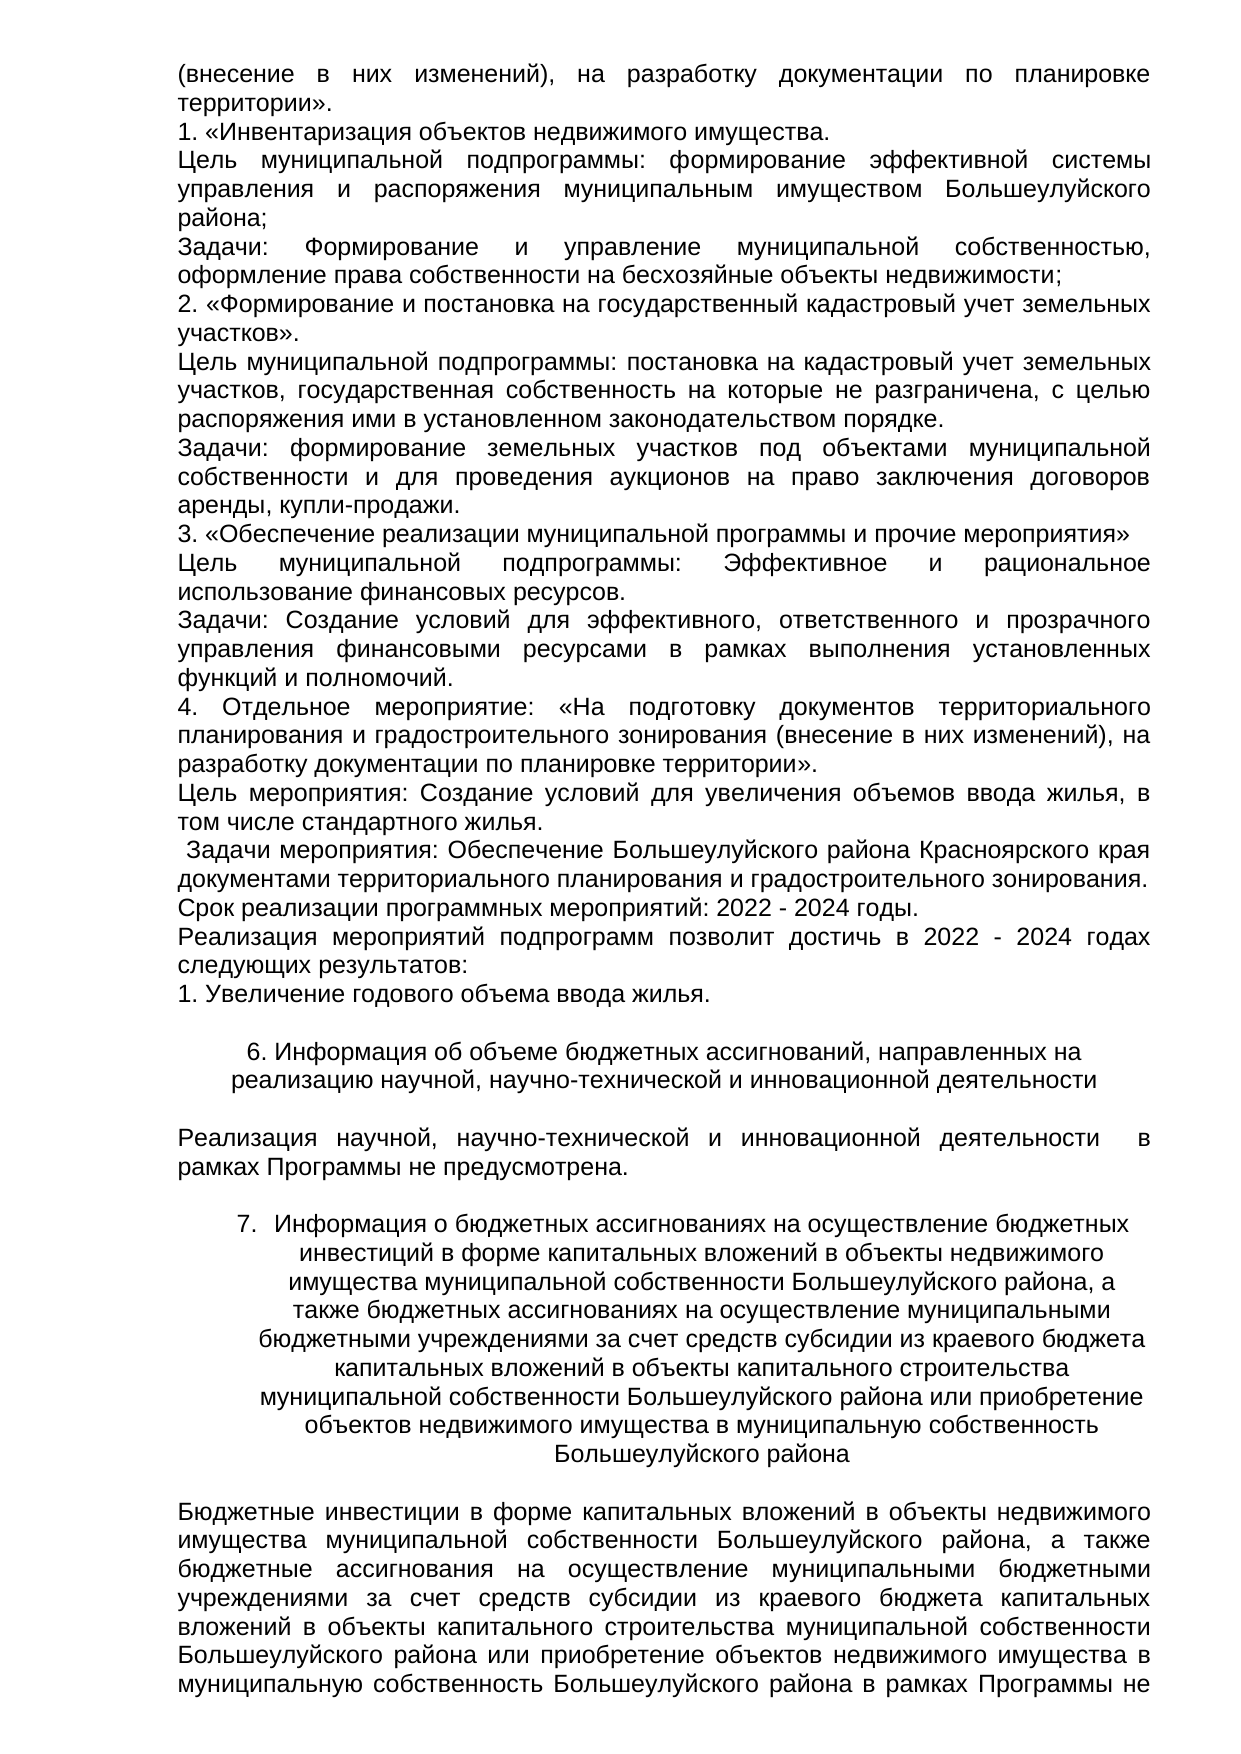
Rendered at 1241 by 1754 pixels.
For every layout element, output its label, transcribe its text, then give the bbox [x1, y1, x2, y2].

text Задачи: Создание условий для эффективного, ответственного и прозрачного управления финансовыми ресурсами в рамках выполнения установленных функций и полномочий. [177, 605, 1152, 692]
text Срок реализации программных мероприятий: 2022 - 2024 годы. [177, 893, 1152, 922]
text Задачи: формирование земельных участков под объектами муниципальной собственности и для проведения аукционов на право заключения договоров аренды, купли-продажи. [177, 433, 1152, 519]
text Реализация научной, научно-технической и инновационной деятельности в рамках Программы не предусмотрена. [177, 1123, 1152, 1180]
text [177, 1497, 1152, 1698]
text Цель мероприятия: Создание условий для увеличения объемов ввода жилья, в том числе стандартного жилья. [177, 778, 1152, 835]
text 2. «Формирование и постановка на государственный кадастровый учет земельных участков». [177, 289, 1152, 347]
text Реализация мероприятий подпрограмм позволит достичь в 2022 - 2024 годах следующих результатов: [177, 922, 1152, 979]
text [177, 59, 1152, 117]
text 3. «Обеспечение реализации муниципальной программы и прочие мероприятия» [177, 519, 1152, 548]
list Информация о бюджетных ассигнованиях на осуществление бюджетных инвестиций в форме капитальных вложений в объекты недвижимого имущества муниципальной собственности Большеулуйского района, а также бюджетных ассигнованиях на осуществление муниципальными бюджетными учреждениями за счет средств субсидии из краевого бюджета капитальных вложений в объекты капитального строительства муниципальной собственности Большеулуйского района или приобретение объектов недвижимого имущества в муниципальную собственность Большеулуйского района [215, 1209, 1152, 1468]
text 1. Увеличение годового объема ввода жилья. [177, 979, 1152, 1008]
text Цель муниципальной подпрограммы: постановка на кадастровый учет земельных участков, государственная собственность на которые не разграничена, с целью распоряжения ими в установленном законодательством порядке. [177, 347, 1152, 433]
text Задачи мероприятия: Обеспечение Большеулуйского района Красноярского края документами территориального планирования и градостроительного зонирования. [177, 835, 1152, 893]
text Задачи: Формирование и управление муниципальной собственностью, оформление права собственности на бесхозяйные объекты недвижимости; [177, 232, 1152, 289]
text Цель муниципальной подпрограммы: формирование эффективной системы управления и распоряжения муниципальным имуществом Большеулуйского района; [177, 145, 1152, 232]
text 6. Информация об объеме бюджетных ассигнований, направленных на реализацию научной, научно-технической и инновационной деятельности [177, 1037, 1152, 1094]
text Цель муниципальной подпрограммы: Эффективное и рациональное использование финансовых ресурсов. [177, 548, 1152, 605]
text 1. «Инвентаризация объектов недвижимого имущества. [177, 117, 1152, 145]
text 4. Отдельное мероприятие: «На подготовку документов территориального планирования и градостроительного зонирования (внесение в них изменений), на разработку документации по планировке территории». [177, 692, 1152, 778]
